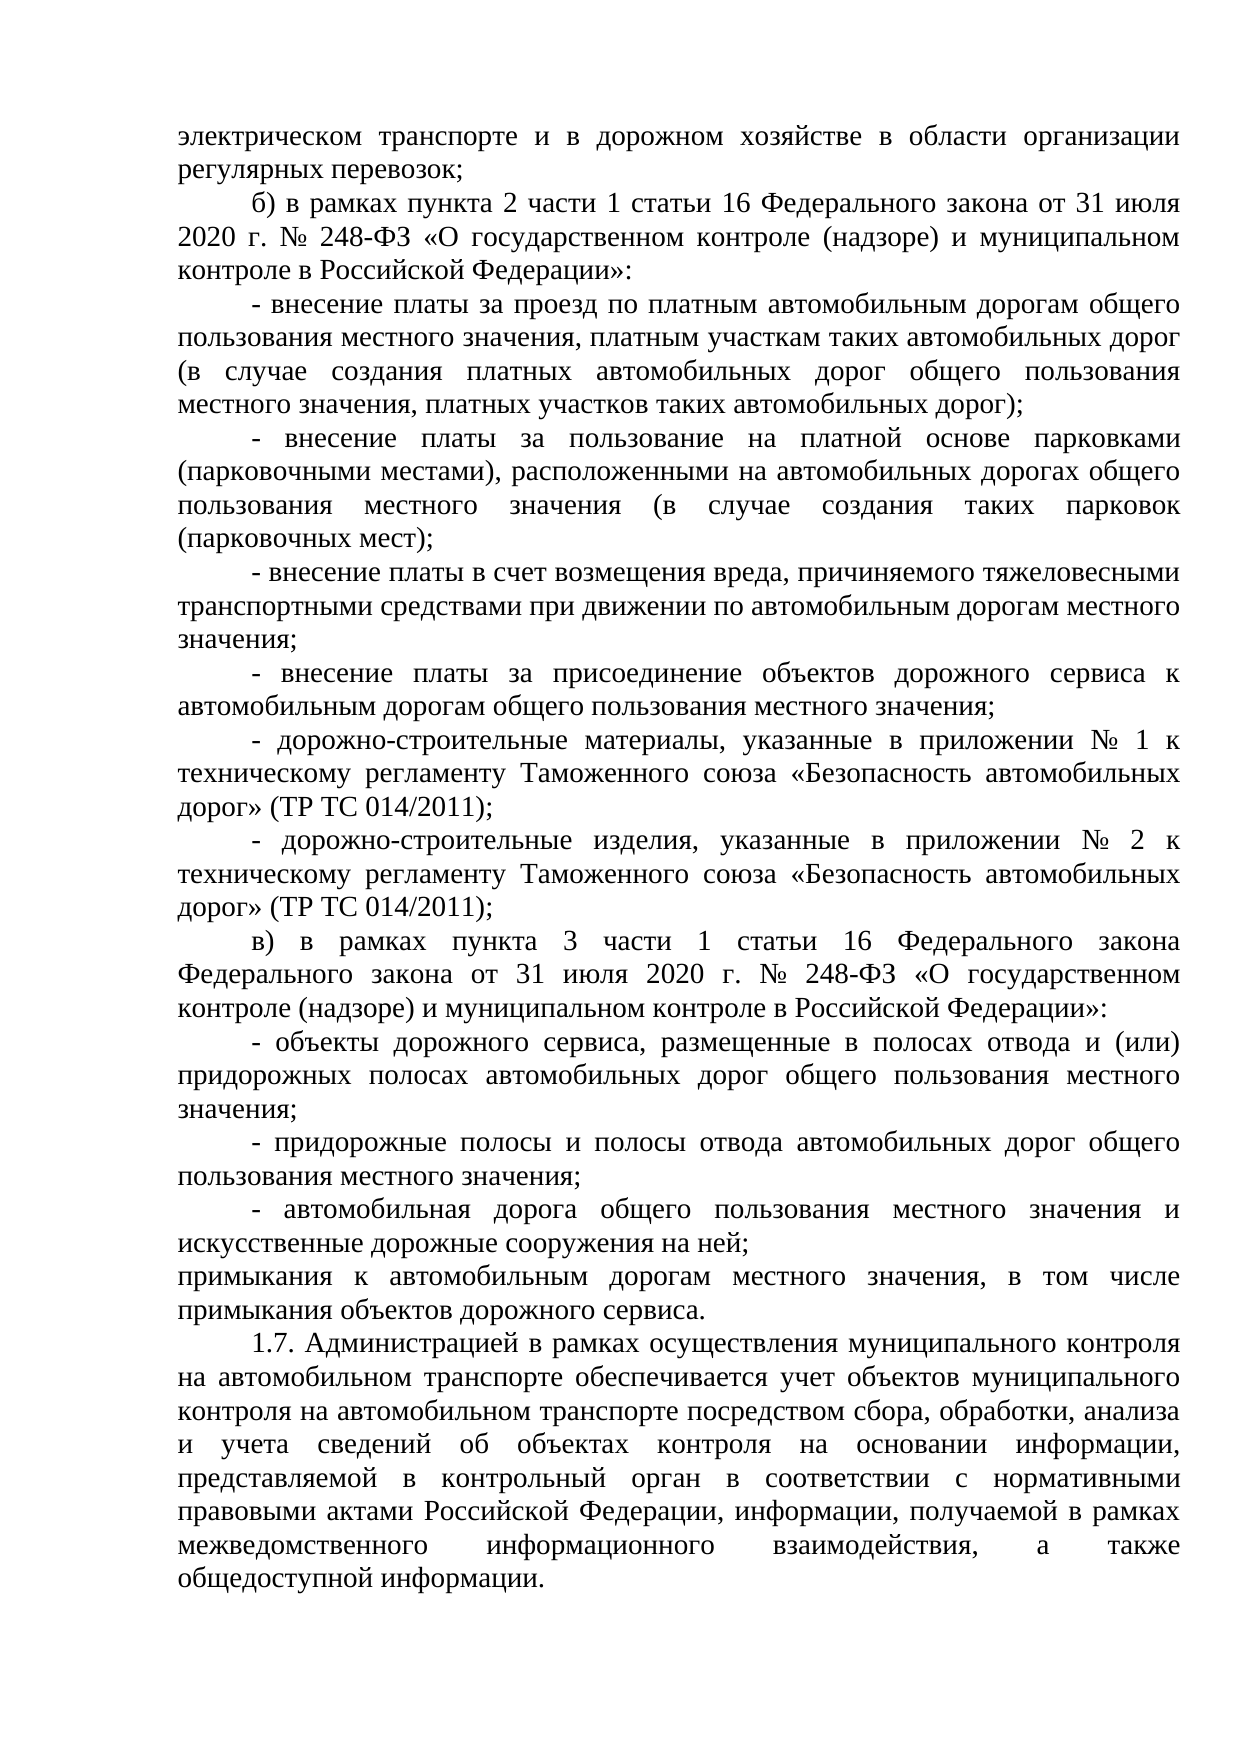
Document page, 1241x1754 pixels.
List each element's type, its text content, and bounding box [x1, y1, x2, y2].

text в) в рамках пункта 3 части 1 статьи 16 Федерального закона Федерального закона от 31 июля 2020 г. № 248-ФЗ «О государственном контроле (надзоре) и муниципальном контроле в Российской Федерации»: [177, 923, 1181, 1024]
text - автомобильная дорога общего пользования местного значения и искусственные дорожные сооружения на ней; [177, 1191, 1181, 1258]
text - внесение платы за пользование на платной основе парковками (парковочными местами), расположенными на автомобильных дорогах общего пользования местного значения (в случае создания таких парковок (парковочных мест); [177, 420, 1181, 554]
text примыкания к автомобильным дорогам местного значения, в том числе примыкания объектов дорожного сервиса. [177, 1258, 1181, 1326]
text - внесение платы в счет возмещения вреда, причиняемого тяжеловесными транспортными средствами при движении по автомобильным дорогам местного значения; [177, 554, 1181, 655]
text - придорожные полосы и полосы отвода автомобильных дорог общего пользования местного значения; [177, 1124, 1181, 1191]
text - дорожно-строительные материалы, указанные в приложении № 1 к техническому регламенту Таможенного союза «Безопасность автомобильных дорог» (ТР ТС 014/2011); [177, 722, 1181, 822]
text - дорожно-строительные изделия, указанные в приложении № 2 к техническому регламенту Таможенного союза «Безопасность автомобильных дорог» (ТР ТС 014/2011); [177, 822, 1181, 923]
text б) в рамках пункта 2 части 1 статьи 16 Федерального закона от 31 июля 2020 г. № 248-ФЗ «О государственном контроле (надзоре) и муниципальном контроле в Российской Федерации»: [177, 185, 1181, 286]
text - объекты дорожного сервиса, размещенные в полосах отвода и (или) придорожных полосах автомобильных дорог общего пользования местного значения; [177, 1024, 1181, 1124]
text 1.7. Администрацией в рамках осуществления муниципального контроля на автомобильном транспорте обеспечивается учет объектов муниципального контроля на автомобильном транспорте посредством сбора, обработки, анализа и учета сведений об объектах контроля на основании информации, представляемой в контрольный орган в соответствии с нормативными правовыми актами Российской Федерации, информации, получаемой в рамках межведомственного информационного взаимодействия, а также общедоступной информации. [177, 1326, 1181, 1594]
text - внесение платы за присоединение объектов дорожного сервиса к автомобильным дорогам общего пользования местного значения; [177, 655, 1181, 722]
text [177, 118, 1181, 185]
text - внесение платы за проезд по платным автомобильным дорогам общего пользования местного значения, платным участкам таких автомобильных дорог (в случае создания платных автомобильных дорог общего пользования местного значения, платных участков таких автомобильных дорог); [177, 286, 1181, 420]
